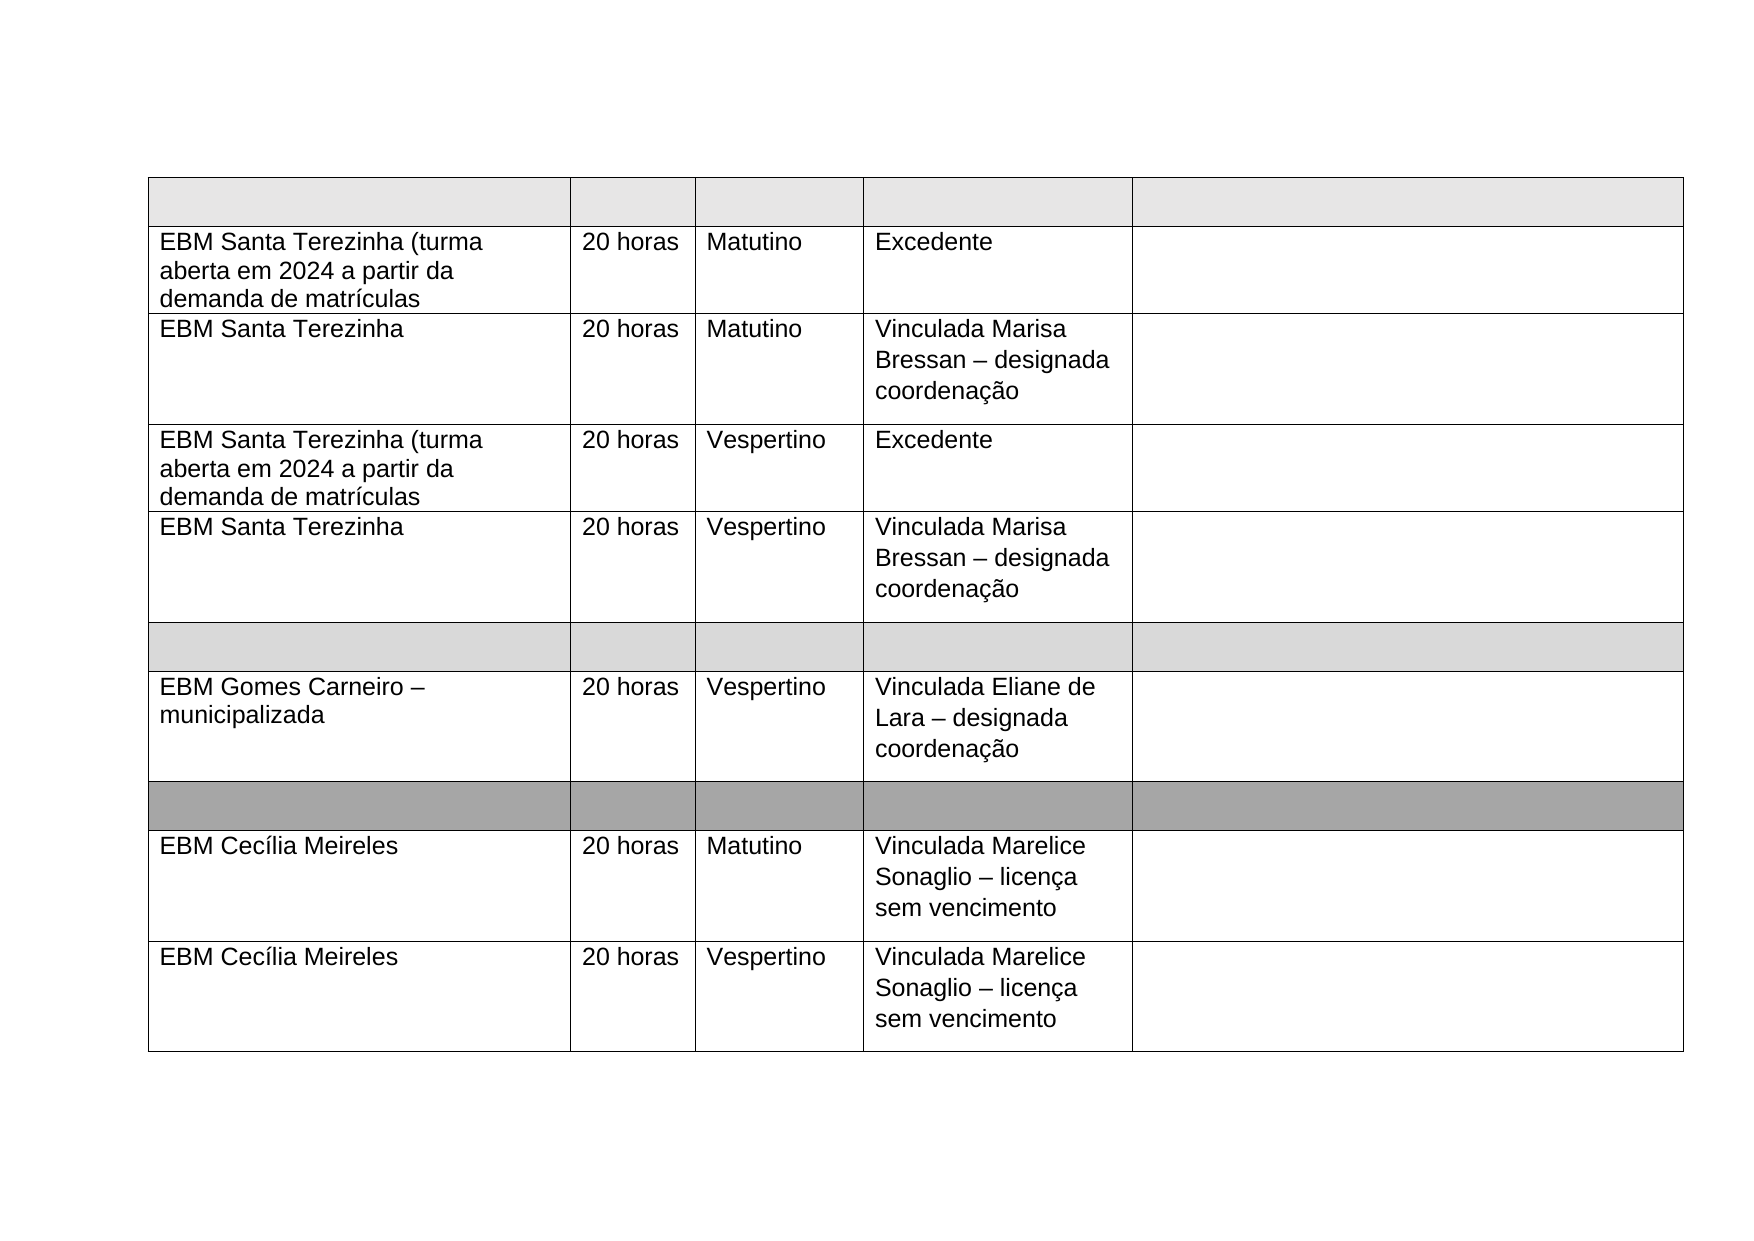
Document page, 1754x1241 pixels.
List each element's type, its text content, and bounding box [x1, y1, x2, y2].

table_cell Vespertino [696, 942, 863, 1051]
table_cell Vespertino [696, 425, 863, 511]
table_cell [1133, 425, 1683, 511]
table_cell EBM Gomes Carneiro – municipalizada [149, 672, 570, 781]
table_cell [864, 782, 1132, 830]
table_cell [571, 178, 695, 226]
table_cell [1133, 942, 1683, 1051]
table_cell [149, 782, 570, 830]
table_cell EBM Santa Terezinha (turma aberta em 2024 a partir da demanda de matrículas [149, 227, 570, 313]
table_cell Excedente [864, 425, 1132, 511]
table_cell [696, 623, 863, 671]
table_cell [1133, 512, 1683, 622]
table_cell 20 horas [571, 227, 695, 313]
table_cell [571, 623, 695, 671]
table_cell EBM Santa Terezinha (turma aberta em 2024 a partir da demanda de matrículas [149, 425, 570, 511]
table_cell [864, 178, 1132, 226]
table_cell [149, 623, 570, 671]
table_cell 20 horas [571, 942, 695, 1051]
table_cell Matutino [696, 314, 863, 424]
table_cell [1133, 227, 1683, 313]
table_cell 20 horas [571, 314, 695, 424]
table_cell [864, 623, 1132, 671]
table_cell Matutino [696, 227, 863, 313]
table_cell EBM Cecília Meireles [149, 831, 570, 941]
table_cell EBM Cecília Meireles [149, 942, 570, 1051]
table_cell Vinculada Marisa Bressan – designada coordenação [864, 314, 1132, 424]
table_cell Vinculada Eliane de Lara – designada coordenação [864, 672, 1132, 781]
table_cell [1133, 314, 1683, 424]
table_cell EBM Santa Terezinha [149, 314, 570, 424]
table_cell [696, 178, 863, 226]
table_cell [149, 178, 570, 226]
table_cell Matutino [696, 831, 863, 941]
table_cell 20 horas [571, 512, 695, 622]
table_cell [571, 782, 695, 830]
table_cell 20 horas [571, 672, 695, 781]
table_cell EBM Santa Terezinha [149, 512, 570, 622]
table_cell [1133, 178, 1683, 226]
table_cell Vespertino [696, 512, 863, 622]
table_cell [1133, 831, 1683, 941]
table_cell [1133, 672, 1683, 781]
table_cell Vinculada Marelice Sonaglio – licença sem vencimento [864, 942, 1132, 1051]
table_cell Excedente [864, 227, 1132, 313]
table_cell Vespertino [696, 672, 863, 781]
table_cell 20 horas [571, 425, 695, 511]
table_cell Vinculada Marisa Bressan – designada coordenação [864, 512, 1132, 622]
table_cell Vinculada Marelice Sonaglio – licença sem vencimento [864, 831, 1132, 941]
table_cell [696, 782, 863, 830]
table_cell [1133, 782, 1683, 830]
table_cell [1133, 623, 1683, 671]
table_cell 20 horas [571, 831, 695, 941]
